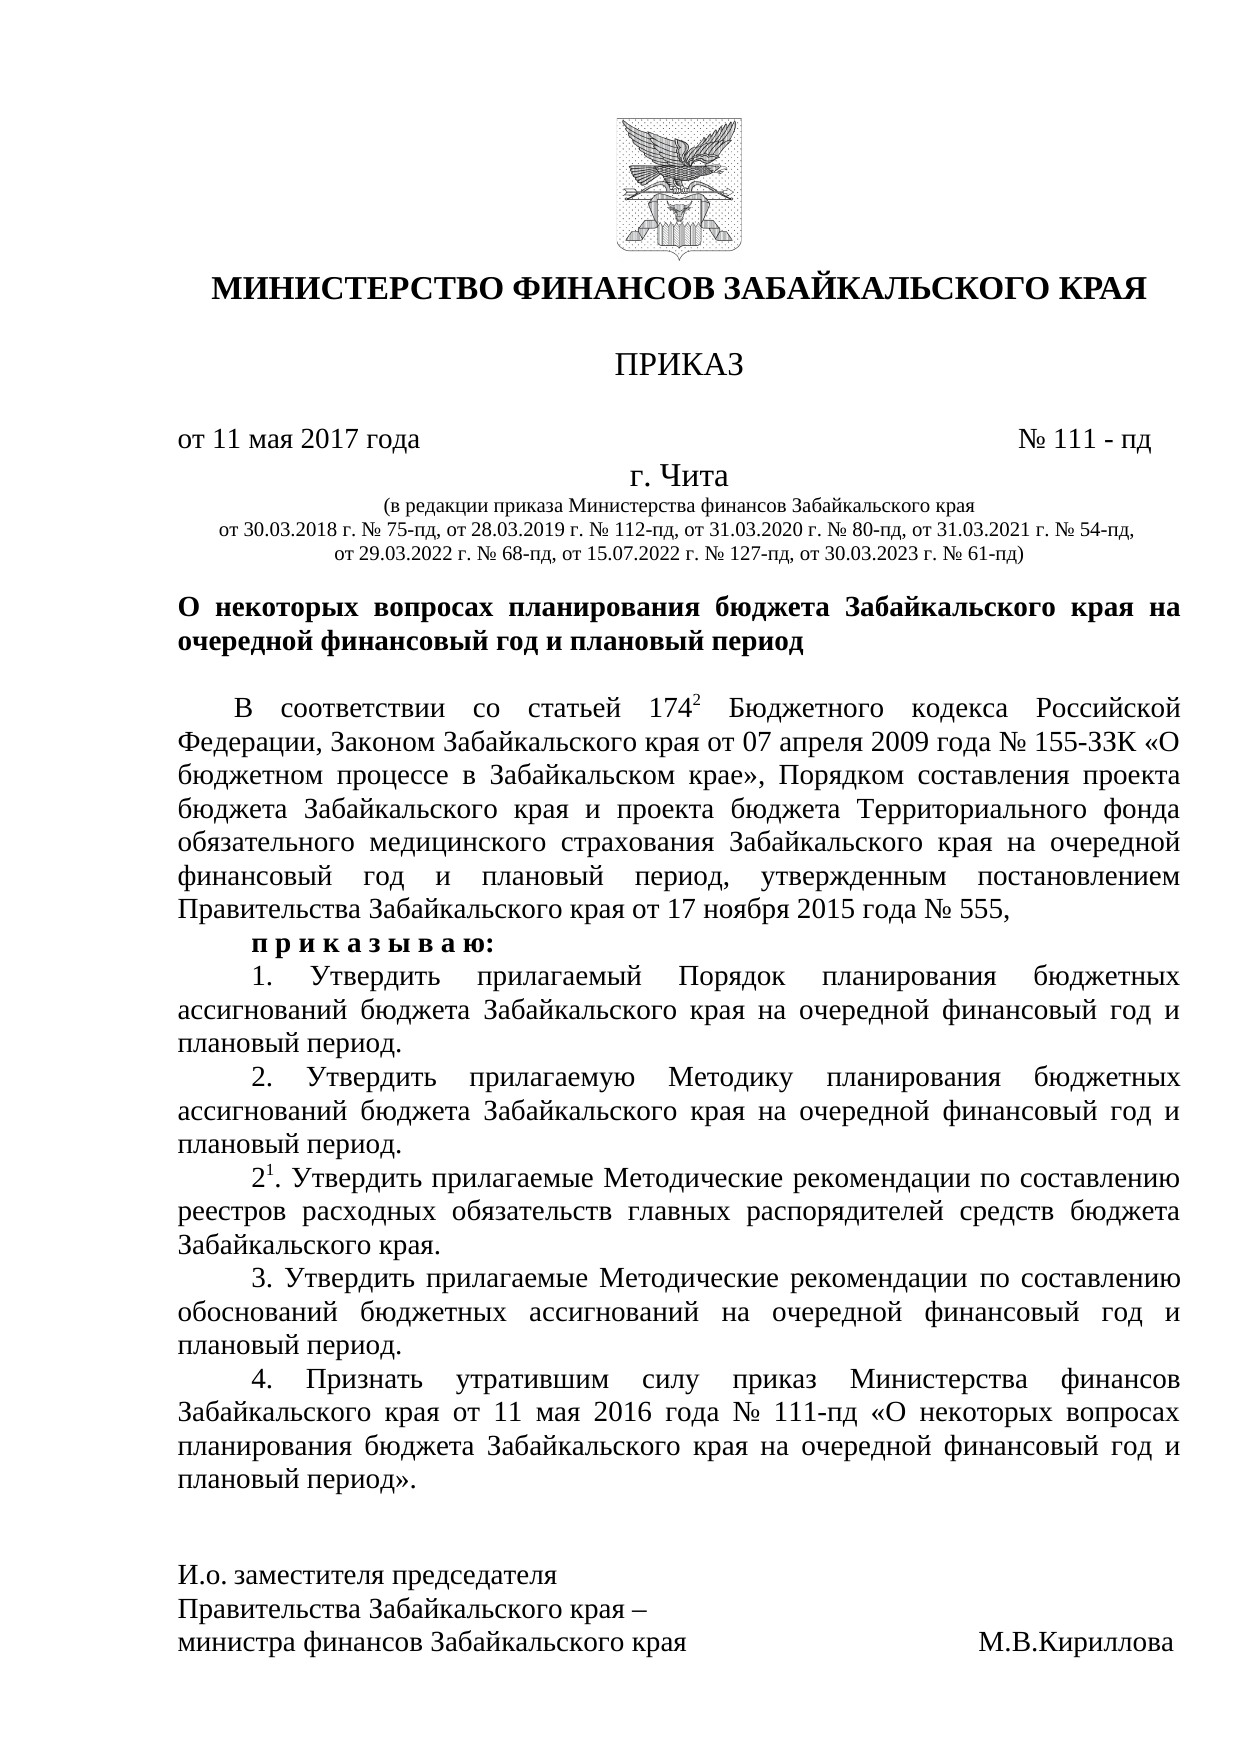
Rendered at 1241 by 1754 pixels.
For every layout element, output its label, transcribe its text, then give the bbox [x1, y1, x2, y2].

text 3. Утвердить прилагаемые Методические рекомендации по составлению обоснований бюджетных ассигнований на очередной финансовый год и плановый период. [177, 1260, 1181, 1361]
title МИНИСТЕРСТВО ФИНАНСОВ ЗАБАЙКАЛЬСКОГО КРАЯ [177, 268, 1181, 306]
text О некоторых вопросах планирования бюджета Забайкальского края на очередной финансовый год и плановый период [177, 589, 1181, 657]
text 21. Утвердить прилагаемые Методические рекомендации по составлению реестров расходных обязательств главных распорядителей средств бюджета Забайкальского края. [177, 1160, 1181, 1260]
text (в редакции приказа Министерства финансов Забайкальского края [177, 493, 1181, 517]
text И.о. заместителя председателя [177, 1557, 1181, 1591]
text 2. Утвердить прилагаемую Методику планирования бюджетных ассигнований бюджета Забайкальского края на очередной финансовый год и плановый период. [177, 1059, 1181, 1160]
text В соответствии со статьей 1742 Бюджетного кодекса Российской Федерации, Законом Забайкальского края от 07 апреля 2009 года № 155-ЗЗК «О бюджетном процессе в Забайкальском крае», Порядком составления проекта бюджета Забайкальского края и проекта бюджета Территориального фонда обязательного медицинского страхования Забайкальского края на очередной финансовый год и плановый период, утвержденным постановлением Правительства Забайкальского края от 17 ноября 2015 года № 555, [177, 690, 1181, 925]
text от 11 мая 2017 года № 111 - пд [177, 421, 1181, 455]
text 4. Признать утратившим силу приказ Министерства финансов Забайкальского края от 11 мая 2016 года № 111-пд «О некоторых вопросах планирования бюджета Забайкальского края на очередной финансовый год и плановый период». [177, 1361, 1181, 1495]
text министра финансов Забайкальского края М.В.Кириллова [177, 1624, 1181, 1658]
text от 30.03.2018 г. № 75-пд, от 28.03.2019 г. № 112-пд, от 31.03.2020 г. № 80-пд, от 31.03.2021 г. № 54-пд, от 29.03.2022 г. № 68-пд, от 15.07.2022 г. № 127-пд, от 30.03.2023 г. № 61-пд) [177, 517, 1181, 565]
subtitle ПРИКАЗ [177, 345, 1181, 383]
text 1. Утвердить прилагаемый Порядок планирования бюджетных ассигнований бюджета Забайкальского края на очередной финансовый год и плановый период. [177, 958, 1181, 1059]
text Правительства Забайкальского края – [177, 1591, 1181, 1624]
text п р и к а з ы в а ю: [177, 925, 1181, 958]
text г. Чита [177, 455, 1181, 493]
